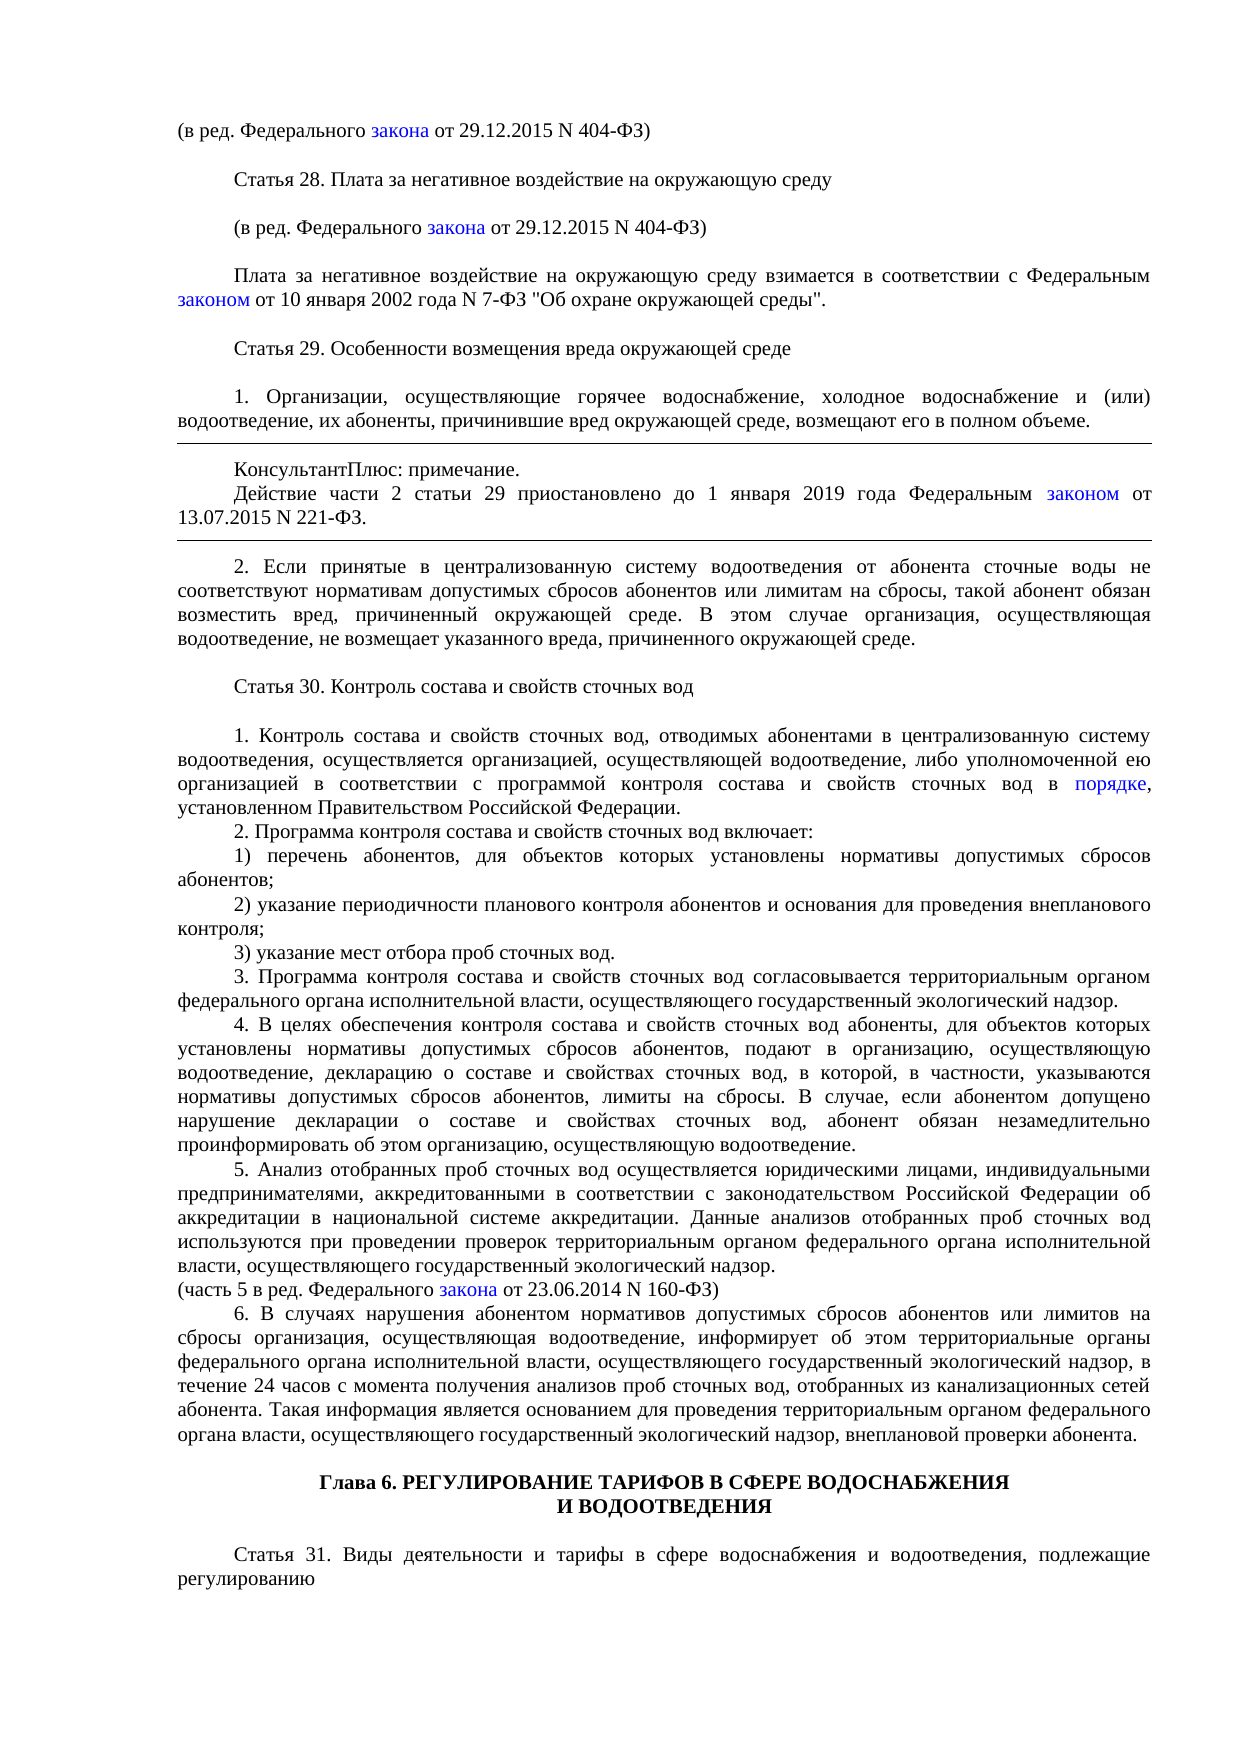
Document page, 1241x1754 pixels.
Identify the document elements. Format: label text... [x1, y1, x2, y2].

text И ВОДООТВЕДЕНИЯ [177, 1494, 1152, 1518]
text (в ред. Федерального закона от 29.12.2015 N 404-ФЗ) [177, 118, 1152, 142]
text 5. Анализ отобранных проб сточных вод осуществляется юридическими лицами, индивидуальными предпринимателями, аккредитованными в соответствии с законодательством Российской Федерации об аккредитации в национальной системе аккредитации. Данные анализов отобранных проб сточных вод используются при проведении проверок территориальным органом федерального органа исполнительной власти, осуществляющего государственный экологический надзор. [177, 1157, 1152, 1277]
text 2) указание периодичности планового контроля абонентов и основания для проведения внепланового контроля; [177, 891, 1152, 939]
text 1. Контроль состава и свойств сточных вод, отводимых абонентами в централизованную систему водоотведения, осуществляется организацией, осуществляющей водоотведение, либо уполномоченной ею организацией в соответствии с программой контроля состава и свойств сточных вод в порядке, установленном Правительством Российской Федерации. [177, 723, 1152, 819]
text (в ред. Федерального закона от 29.12.2015 N 404-ФЗ) [177, 215, 1152, 239]
text (часть 5 в ред. Федерального закона от 23.06.2014 N 160-ФЗ) [177, 1277, 1152, 1301]
text Статья 31. Виды деятельности и тарифы в сфере водоснабжения и водоотведения, подлежащие регулированию [177, 1542, 1152, 1590]
text 2. Если принятые в централизованную систему водоотведения от абонента сточные воды не соответствуют нормативам допустимых сбросов абонентов или лимитам на сбросы, такой абонент обязан возместить вред, причиненный окружающей среде. В этом случае организация, осуществляющая водоотведение, не возмещает указанного вреда, причиненного окружающей среде. [177, 554, 1152, 650]
text Плата за негативное воздействие на окружающую среду взимается в соответствии с Федеральным законом от 10 января 2002 года N 7-ФЗ "Об охране окружающей среды". [177, 263, 1152, 311]
text Глава 6. РЕГУЛИРОВАНИЕ ТАРИФОВ В СФЕРЕ ВОДОСНАБЖЕНИЯ [177, 1470, 1152, 1494]
text 3. Программа контроля состава и свойств сточных вод согласовывается территориальным органом федерального органа исполнительной власти, осуществляющего государственный экологический надзор. [177, 964, 1152, 1012]
text 6. В случаях нарушения абонентом нормативов допустимых сбросов абонентов или лимитов на сбросы организация, осуществляющая водоотведение, информирует об этом территориальные органы федерального органа исполнительной власти, осуществляющего государственный экологический надзор, в течение 24 часов с момента получения анализов проб сточных вод, отобранных из канализационных сетей абонента. Такая информация является основанием для проведения территориальным органом федерального органа власти, осуществляющего государственный экологический надзор, внеплановой проверки абонента. [177, 1301, 1152, 1446]
text Статья 28. Плата за негативное воздействие на окружающую среду [177, 166, 1152, 191]
text 4. В целях обеспечения контроля состава и свойств сточных вод абоненты, для объектов которых установлены нормативы допустимых сбросов абонентов, подают в организацию, осуществляющую водоотведение, декларацию о составе и свойствах сточных вод, в которой, в частности, указываются нормативы допустимых сбросов абонентов, лимиты на сбросы. В случае, если абонентом допущено нарушение декларации о составе и свойствах сточных вод, абонент обязан незамедлительно проинформировать об этом организацию, осуществляющую водоотведение. [177, 1012, 1152, 1156]
text Статья 30. Контроль состава и свойств сточных вод [177, 674, 1152, 698]
text Статья 29. Особенности возмещения вреда окружающей среде [177, 336, 1152, 359]
text 1. Организации, осуществляющие горячее водоснабжение, холодное водоснабжение и (или) водоотведение, их абоненты, причинившие вред окружающей среде, возмещают его в полном объеме. [177, 384, 1152, 432]
text 1) перечень абонентов, для объектов которых установлены нормативы допустимых сбросов абонентов; [177, 843, 1152, 891]
text КонсультантПлюс: примечание. [177, 457, 1152, 481]
text 2. Программа контроля состава и свойств сточных вод включает: [177, 819, 1152, 843]
text 3) указание мест отбора проб сточных вод. [177, 940, 1152, 964]
text Действие части 2 статьи 29 приостановлено до 1 января 2019 года Федеральным законом от 13.07.2015 N 221-ФЗ. [177, 481, 1152, 529]
